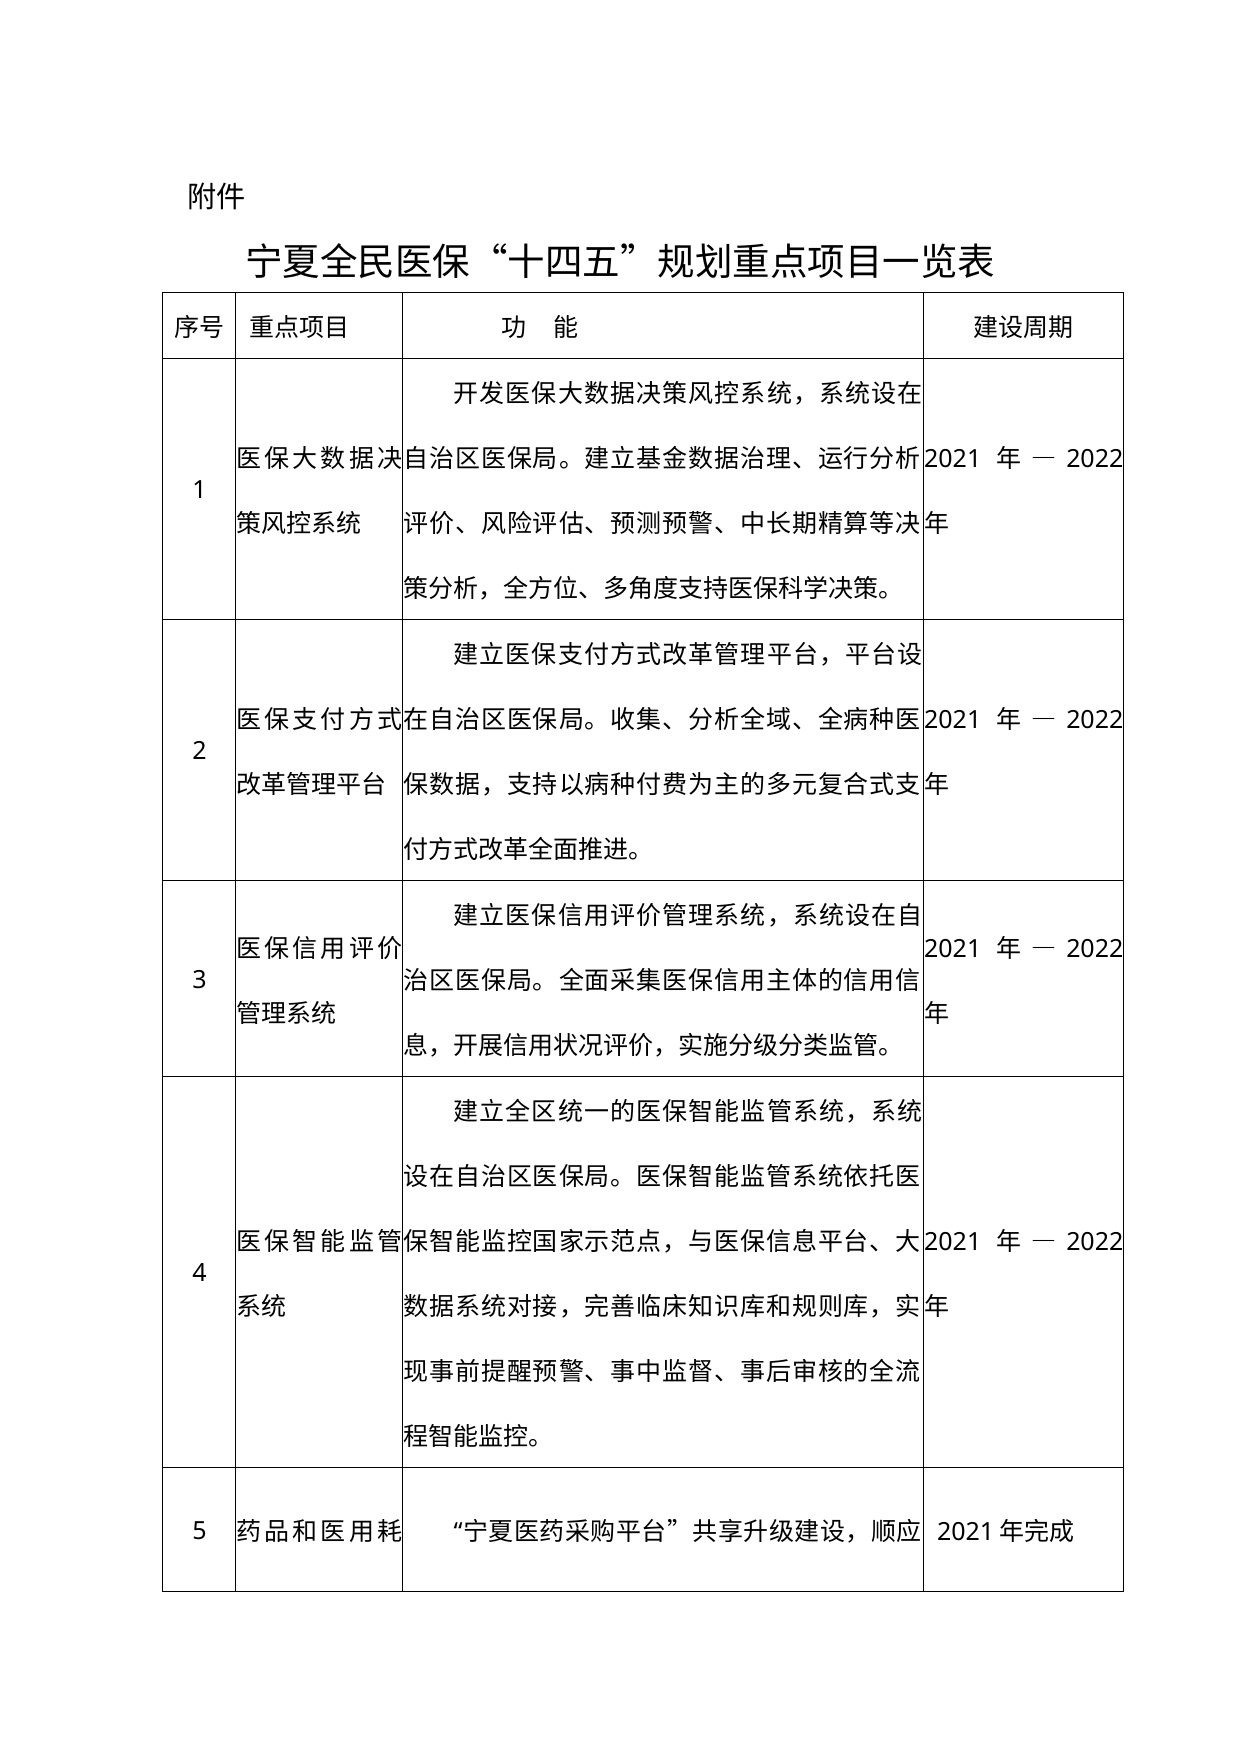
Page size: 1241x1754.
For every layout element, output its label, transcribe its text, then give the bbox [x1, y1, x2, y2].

table_cell 开发医保大数据决策风控系统，系统设在自治区医保局。建立基金数据治理、运行分析评价、风险评估、预测预警、中长期精算等决策分析，全方位、多角度支持医保科学决策。 [403, 359, 923, 619]
table_cell 医保大数据决策风控系统 [236, 359, 402, 619]
table_header 建设周期 [924, 293, 1123, 358]
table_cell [403, 1468, 923, 1591]
table_header 重点项目 [236, 293, 402, 358]
table_cell 建立全区统一的医保智能监管系统，系统设在自治区医保局。医保智能监管系统依托医保智能监控国家示范点，与医保信息平台、大数据系统对接，完善临床知识库和规则库，实现事前提醒预警、事中监督、事后审核的全流程智能监控。 [403, 1077, 923, 1467]
table_cell 2021年—2022年 [924, 620, 1123, 880]
table_header 序号 [163, 293, 235, 358]
table_cell 5 [163, 1468, 235, 1591]
table_header 功 能 [403, 293, 923, 358]
table_cell 2 [163, 620, 235, 880]
table_cell 2021年—2022年 [924, 881, 1123, 1076]
table_cell 3 [163, 881, 235, 1076]
table_cell 建立医保信用评价管理系统，系统设在自治区医保局。全面采集医保信用主体的信用信息，开展信用状况评价，实施分级分类监管。 [403, 881, 923, 1076]
table_cell 医保智能监管系统 [236, 1077, 402, 1467]
text 附件 [187, 162, 1053, 227]
table_cell 医保信用评价管理系统 [236, 881, 402, 1076]
table_cell 医保支付方式改革管理平台 [236, 620, 402, 880]
table_cell 药品和医用耗材招采管理子系统医药采购平台建设 [236, 1468, 402, 1591]
table_cell 1 [163, 359, 235, 619]
text 宁夏全民医保“十四五”规划重点项目一览表 [187, 227, 1053, 292]
table_cell 2021年—2022年 [924, 1077, 1123, 1467]
table_cell 4 [163, 1077, 235, 1467]
table_cell 2021年—2022年 [924, 359, 1123, 619]
table_cell 建立医保支付方式改革管理平台，平台设在自治区医保局。收集、分析全域、全病种医保数据，支持以病种付费为主的多元复合式支付方式改革全面推进。 [403, 620, 923, 880]
table_cell 2021年完成 [924, 1468, 1123, 1591]
